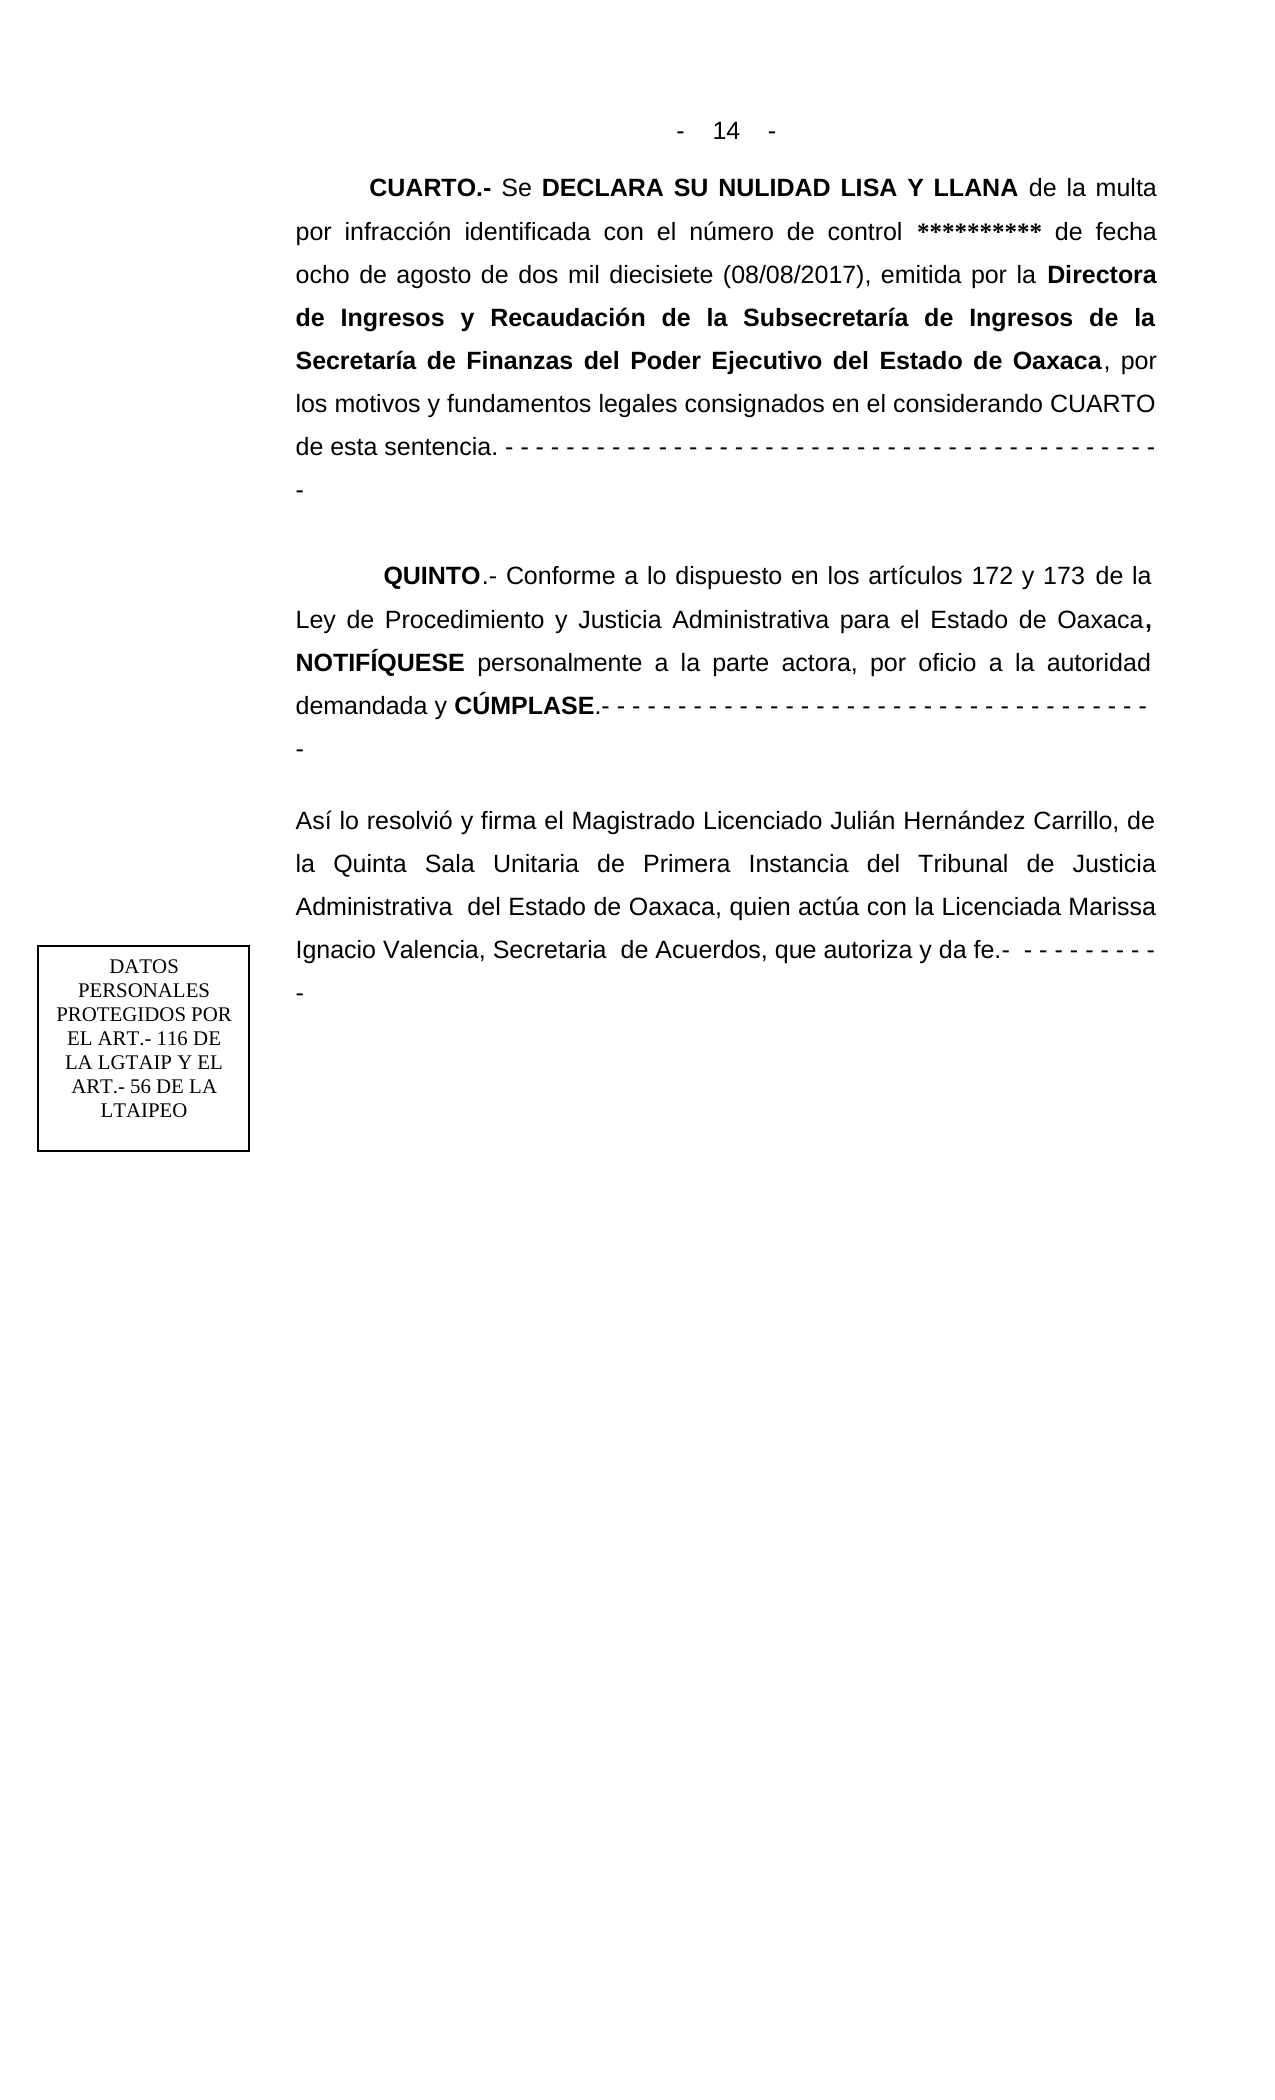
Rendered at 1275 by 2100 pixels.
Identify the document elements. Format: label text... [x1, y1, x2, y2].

text QUINTO.- Conforme a lo dispuesto en los artículos 172 y 173 de la Ley de Procedimiento y Justicia Administrativa para el Estado de Oaxaca, NOTIFÍQUESE personalmente a la parte actora, por oficio a la autoridad demandada y CÚMPLASE.- - - - - - - - - - - - - - - - - - - - - - - - - - - - - - - - - - - - - [295, 562, 1152, 763]
text Así lo resolvió y firma el Magistrado Licenciado Julián Hernández Carrillo, de la Quinta Sala Unitaria de Primera Instancia del Tribunal de Justicia Administrativa del Estado de Oaxaca, quien actúa con la Licenciada Marissa Ignacio Valencia, Secretaria de Acuerdos, que autoriza y da fe.- - - - - - - - - - - [295, 806, 1157, 1007]
text CUARTO.- Se DECLARA SU NULIDAD LISA Y LLANA de la multa por infracción identificada con el número de control ********** de fecha ocho de agosto de dos mil diecisiete (08/08/2017), emitida por la Directora de Ingresos y Recaudación de la Subsecretaría de Ingresos de la Secretaría de Finanzas del Poder Ejecutivo del Estado de Oaxaca, por los motivos y fundamentos legales consignados en el considerando CUARTO de esta sentencia. - - - - - - - - - - - - - - - - - - - - - - - - - - - - - - - - - - - - - - - - - - - - [295, 173, 1157, 504]
